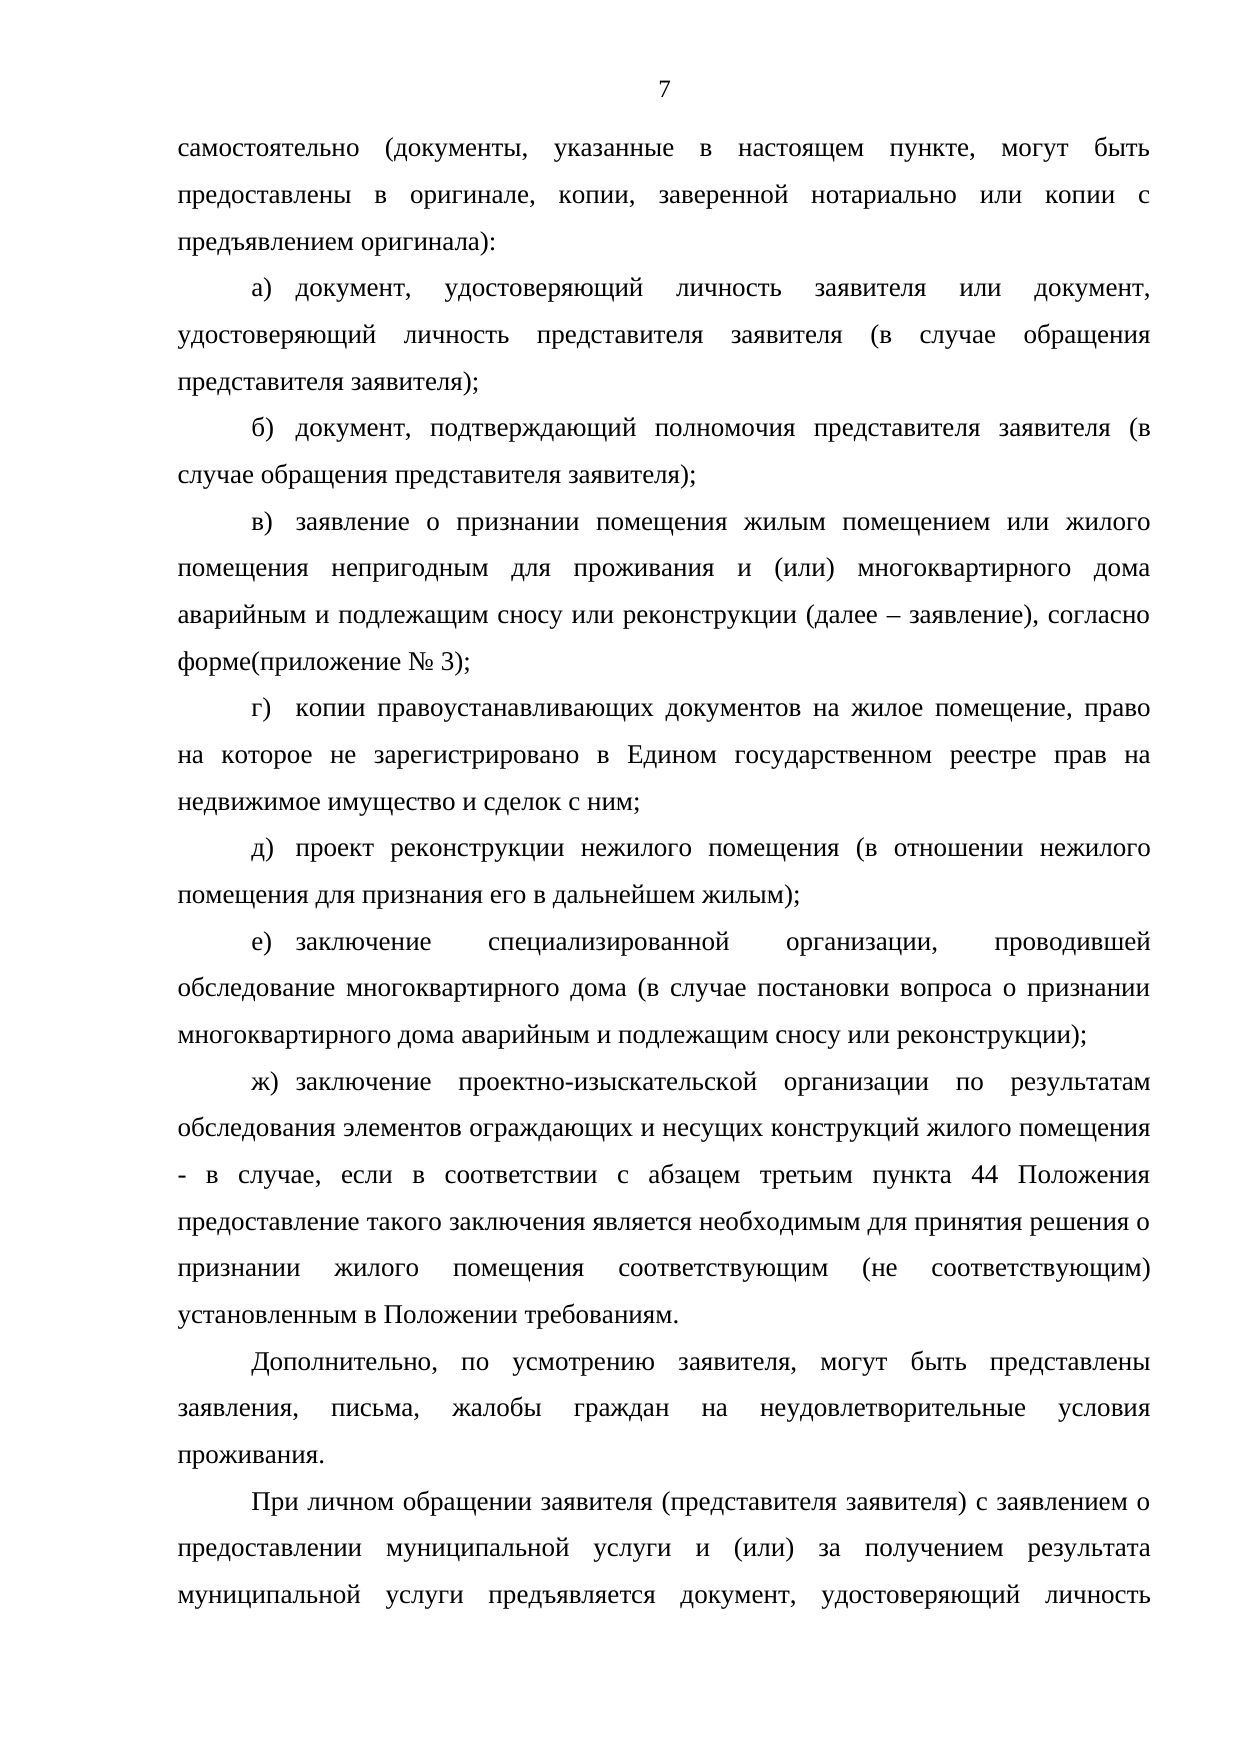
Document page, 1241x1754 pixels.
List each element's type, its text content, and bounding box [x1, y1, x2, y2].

list заключение проектно-изыскательской организации по результатам обследования элементов ограждающих и несущих конструкций жилого помещения - в случае, если в соответствии с абзацем третьим пункта 44 Положения предоставление такого заключения является необходимым для принятия решения о признании жилого помещения соответствующим (не соответствующим) установленным в Положении требованиям. [177, 1065, 1152, 1329]
list проект реконструкции нежилого помещения (в отношении нежилого помещения для признания его в дальнейшем жилым); [177, 831, 1152, 909]
text Дополнительно, по усмотрению заявителя, могут быть представлены заявления, письма, жалобы граждан на неудовлетворительные условия проживания. [177, 1345, 1152, 1469]
list документ, удостоверяющий личность заявителя или документ, удостоверяющий личность представителя заявителя (в случае обращения представителя заявителя); [177, 271, 1152, 396]
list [177, 131, 1152, 256]
list заявление о признании помещения жилым помещением или жилого помещения непригодным для проживания и (или) многоквартирного дома аварийным и подлежащим сносу или реконструкции (далее – заявление), согласно форме(приложение № 3); [177, 505, 1152, 676]
list копии правоустанавливающих документов на жилое помещение, право на которое не зарегистрировано в Едином государственном реестре прав на недвижимое имущество и сделок с ним; [177, 691, 1152, 816]
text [177, 1485, 1152, 1609]
list документ, подтверждающий полномочия представителя заявителя (в случае обращения представителя заявителя); [177, 411, 1152, 489]
list заключение специализированной организации, проводившей обследование многоквартирного дома (в случае постановки вопроса о признании многоквартирного дома аварийным и подлежащим сносу или реконструкции); [177, 925, 1152, 1049]
